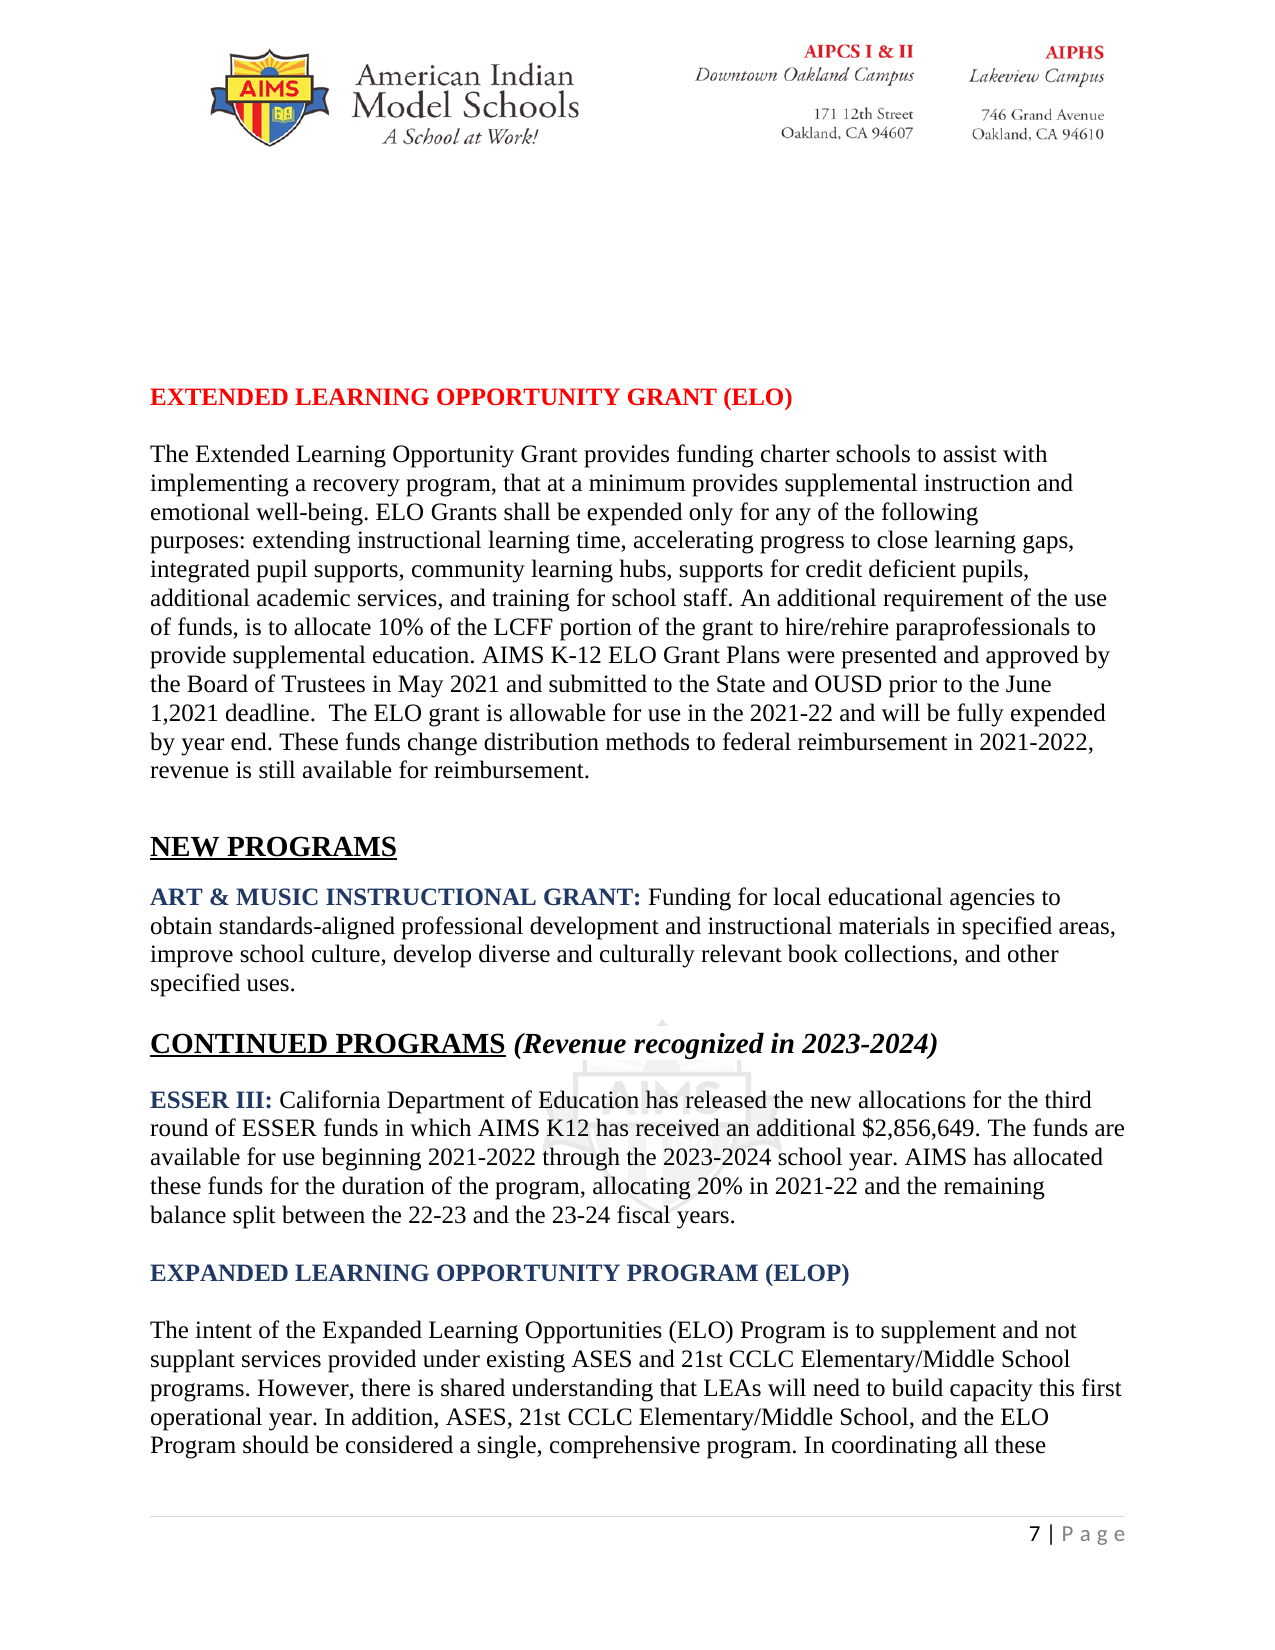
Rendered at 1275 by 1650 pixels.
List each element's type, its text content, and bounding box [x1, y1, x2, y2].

text ART & MUSIC INSTRUCTIONAL GRANT: Funding for local educational agencies to obtain standards-aligned professional development and instructional materials in specified areas, improve school culture, develop diverse and culturally relevant book collections, and other specified uses. [150, 882, 1125, 997]
text integrated pupil supports, community learning hubs, supports for credit deficient pupils, additional academic services, and training for school staff. An additional requirement of the use of funds, is to allocate 10% of the LCFF portion of the grant to hire/rehire paraprofessionals to provide supplemental education. AIMS K-12 ELO Grant Plans were presented and approved by the Board of Trustees in May 2021 and submitted to the State and OUSD prior to the June 1,2021 deadline. The ELO grant is allowable for use in the 2021-22 and will be fully expended by year end. These funds change distribution methods to federal reimbursement in 2021-2022, revenue is still available for reimbursement. [150, 554, 1125, 784]
text EXPANDED LEARNING OPPORTUNITY PROGRAM (ELOP) [150, 1258, 1125, 1286]
text The Extended Learning Opportunity Grant provides funding charter schools to assist with implementing a recovery program, that at a minimum provides supplemental instruction and [150, 439, 1125, 497]
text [150, 1316, 1125, 1459]
text NEW PROGRAMS [150, 829, 1125, 863]
text ESSER III: California Department of Education has released the new allocations for the third round of ESSER funds in which AIMS K12 has received an additional $2,856,649. The funds are available for use beginning 2021-2022 through the 2023-2024 school year. AIMS has allocated these funds for the duration of the program, allocating 20% in 2021-22 and the remaining balance split between the 22-23 and the 23-24 fiscal years. [150, 1085, 1125, 1228]
text EXTENDED LEARNING OPPORTUNITY GRANT (ELO) [150, 382, 1125, 410]
picture [150, 0, 1173, 1262]
text CONTINUED PROGRAMS (Revenue recognized in 2023-2024) [150, 1026, 1125, 1060]
text emotional well-being. ELO Grants shall be expended only for any of the following purposes: extending instructional learning time, accelerating progress to close learning gaps, [150, 497, 1125, 554]
